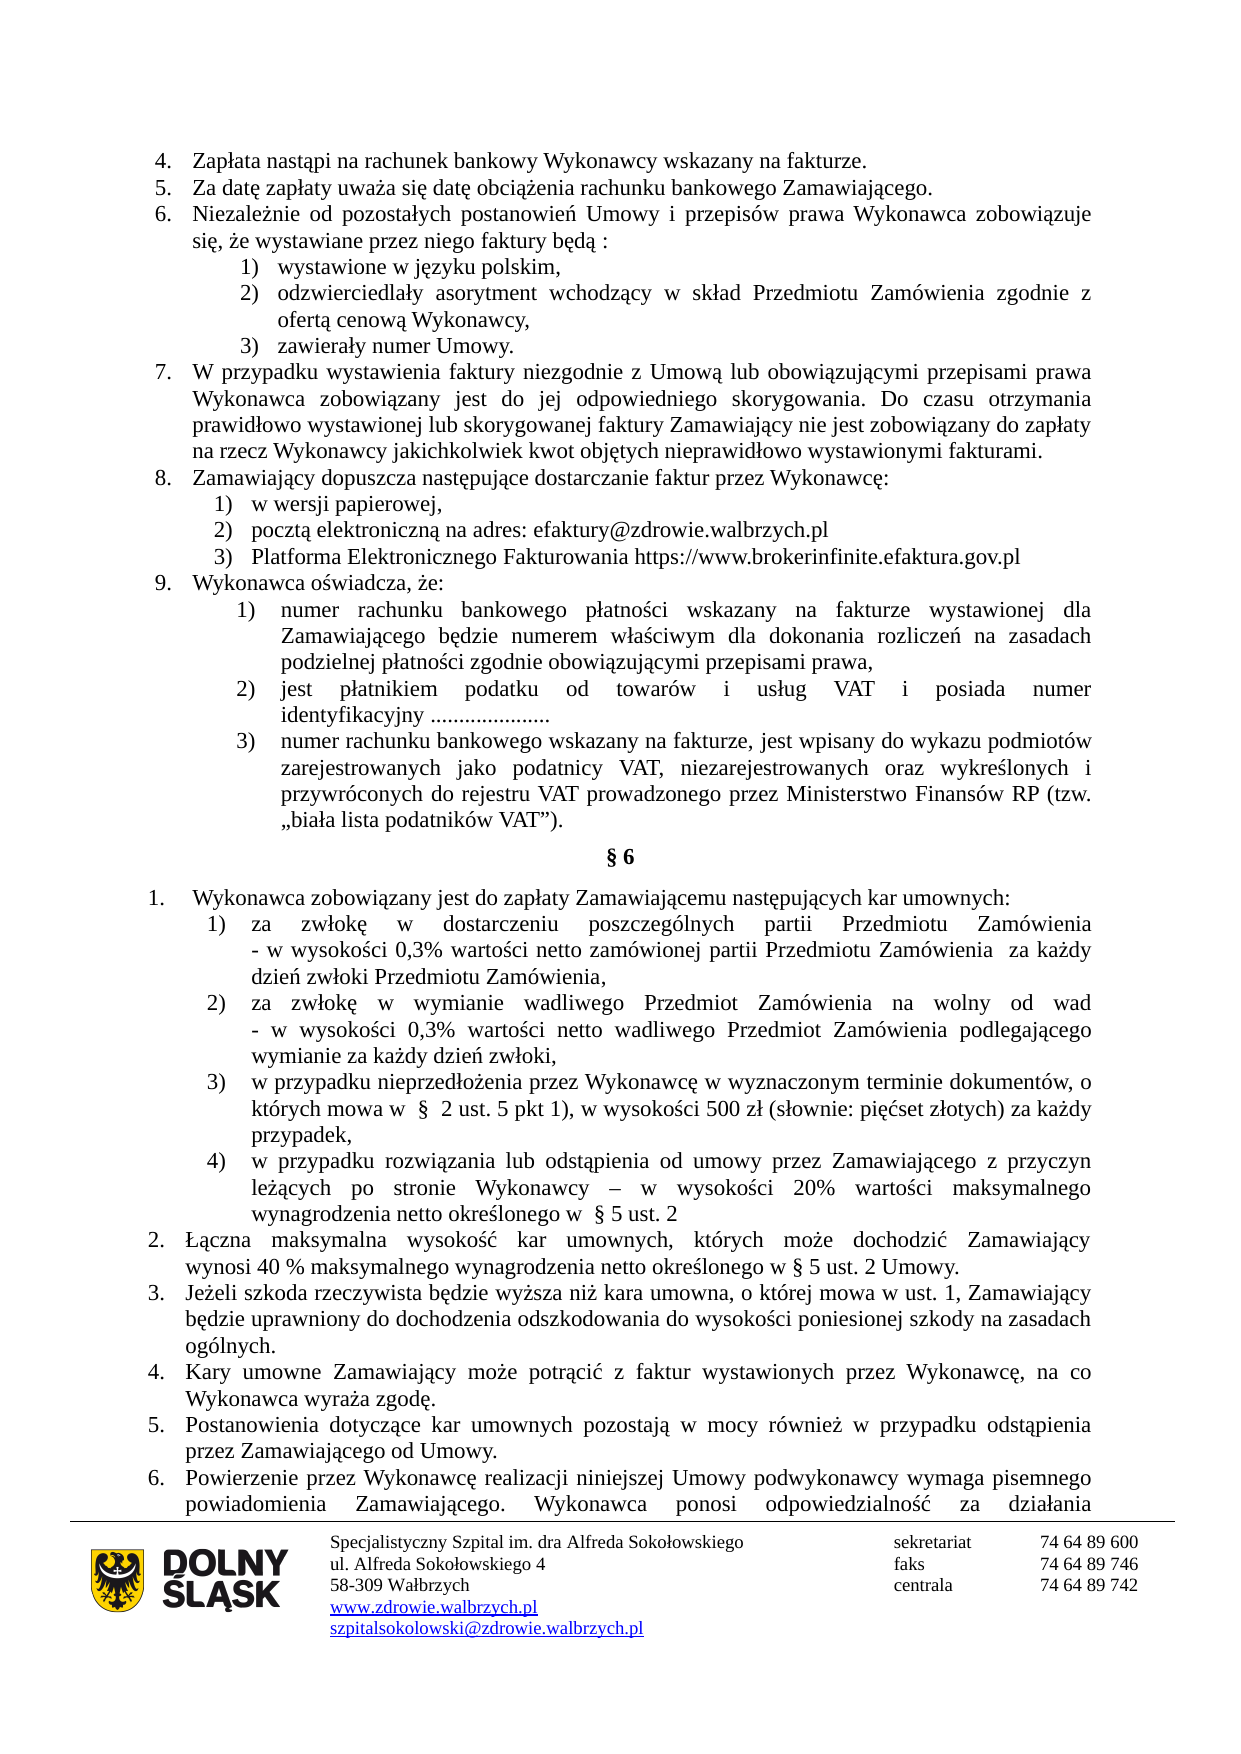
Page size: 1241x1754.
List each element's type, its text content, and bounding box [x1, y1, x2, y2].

list odzwierciedlały asorytment wchodzący w skład Przedmiotu Zamówienia zgodnie z ofertą cenową Wykonawcy, [240, 279, 1093, 332]
list Za datę zapłaty uważa się datę obciążenia rachunku bankowego Zamawiającego. [154, 174, 1093, 200]
list numer rachunku bankowego wskazany na fakturze, jest wpisany do wykazu podmiotów zarejestrowanych jako podatnicy VAT, niezarejestrowanych oraz wykreślonych i przywróconych do rejestru VAT prowadzonego przez Ministerstwo Finansów RP (tzw. „biała lista podatników VAT”). [236, 727, 1093, 833]
list za zwłokę w dostarczeniu poszczególnych partii Przedmiotu Zamówienia - w wysokości 0,3% wartości netto zamówionej partii Przedmiotu Zamówienia za każdy dzień zwłoki Przedmiotu Zamówienia, [207, 910, 1093, 989]
list Kary umowne Zamawiający może potrącić z faktur wystawionych przez Wykonawcę, na co Wykonawca wyraża zgodę. [148, 1358, 1093, 1411]
picture [71, 1531, 307, 1628]
list Zapłata nastąpi na rachunek bankowy Wykonawcy wskazany na fakturze. [154, 148, 1093, 174]
list Łączna maksymalna wysokość kar umownych, których może dochodzić Zamawiający wynosi 40 % maksymalnego wynagrodzenia netto określonego w § 5 ust. 2 Umowy. [148, 1226, 1093, 1279]
list pocztą elektroniczną na adres: efaktury@zdrowie.walbrzych.pl [213, 517, 1093, 543]
list Zamawiający dopuszcza następujące dostarczanie faktur przez Wykonawcę: [154, 464, 1093, 490]
list w przypadku rozwiązania lub odstąpienia od umowy przez Zamawiającego z przyczyn leżących po stronie Wykonawcy – w wysokości 20% wartości maksymalnego wynagrodzenia netto określonego w § 5 ust. 2 [207, 1147, 1093, 1226]
list Wykonawca oświadcza, że: [154, 569, 1093, 596]
list jest płatnikiem podatku od towarów i usług VAT i posiada numer identyfikacyjny ..................... [236, 675, 1093, 727]
list wystawione w języku polskim, [240, 253, 1093, 279]
list za zwłokę w wymianie wadliwego Przedmiot Zamówienia na wolny od wad - w wysokości 0,3% wartości netto wadliwego Przedmiot Zamówienia podlegającego wymianie za każdy dzień zwłoki, [207, 989, 1093, 1068]
list Platforma Elektronicznego Fakturowania https://www.brokerinfinite.efaktura.gov.pl [213, 543, 1093, 569]
list Niezależnie od pozostałych postanowień Umowy i przepisów prawa Wykonawca zobowiązuje się, że wystawiane przez niego faktury będą : [154, 200, 1093, 253]
list numer rachunku bankowego płatności wskazany na fakturze wystawionej dla Zamawiającego będzie numerem właściwym dla dokonania rozliczeń na zasadach podzielnej płatności zgodnie obowiązującymi przepisami prawa, [236, 596, 1093, 675]
text § 6 [148, 843, 1093, 869]
list w przypadku nieprzedłożenia przez Wykonawcę w wyznaczonym terminie dokumentów, o których mowa w § 2 ust. 5 pkt 1), w wysokości 500 zł (słownie: pięćset złotych) za każdy przypadek, [207, 1068, 1093, 1147]
list Jeżeli szkoda rzeczywista będzie wyższa niż kara umowna, o której mowa w ust. 1, Zamawiający będzie uprawniony do dochodzenia odszkodowania do wysokości poniesionej szkody na zasadach ogólnych. [148, 1279, 1093, 1358]
list zawierały numer Umowy. [240, 332, 1093, 358]
list Postanowienia dotyczące kar umownych pozostają w mocy również w przypadku odstąpienia przez Zamawiającego od Umowy. [148, 1411, 1093, 1464]
list W przypadku wystawienia faktury niezgodnie z Umową lub obowiązującymi przepisami prawa Wykonawca zobowiązany jest do jej odpowiedniego skorygowania. Do czasu otrzymania prawidłowo wystawionej lub skorygowanej faktury Zamawiający nie jest zobowiązany do zapłaty na rzecz Wykonawcy jakichkolwiek kwot objętych nieprawidłowo wystawionymi fakturami. [154, 358, 1093, 464]
list Wykonawca zobowiązany jest do zapłaty Zamawiającemu następujących kar umownych: [148, 884, 1093, 910]
list w wersji papierowej, [213, 490, 1093, 517]
